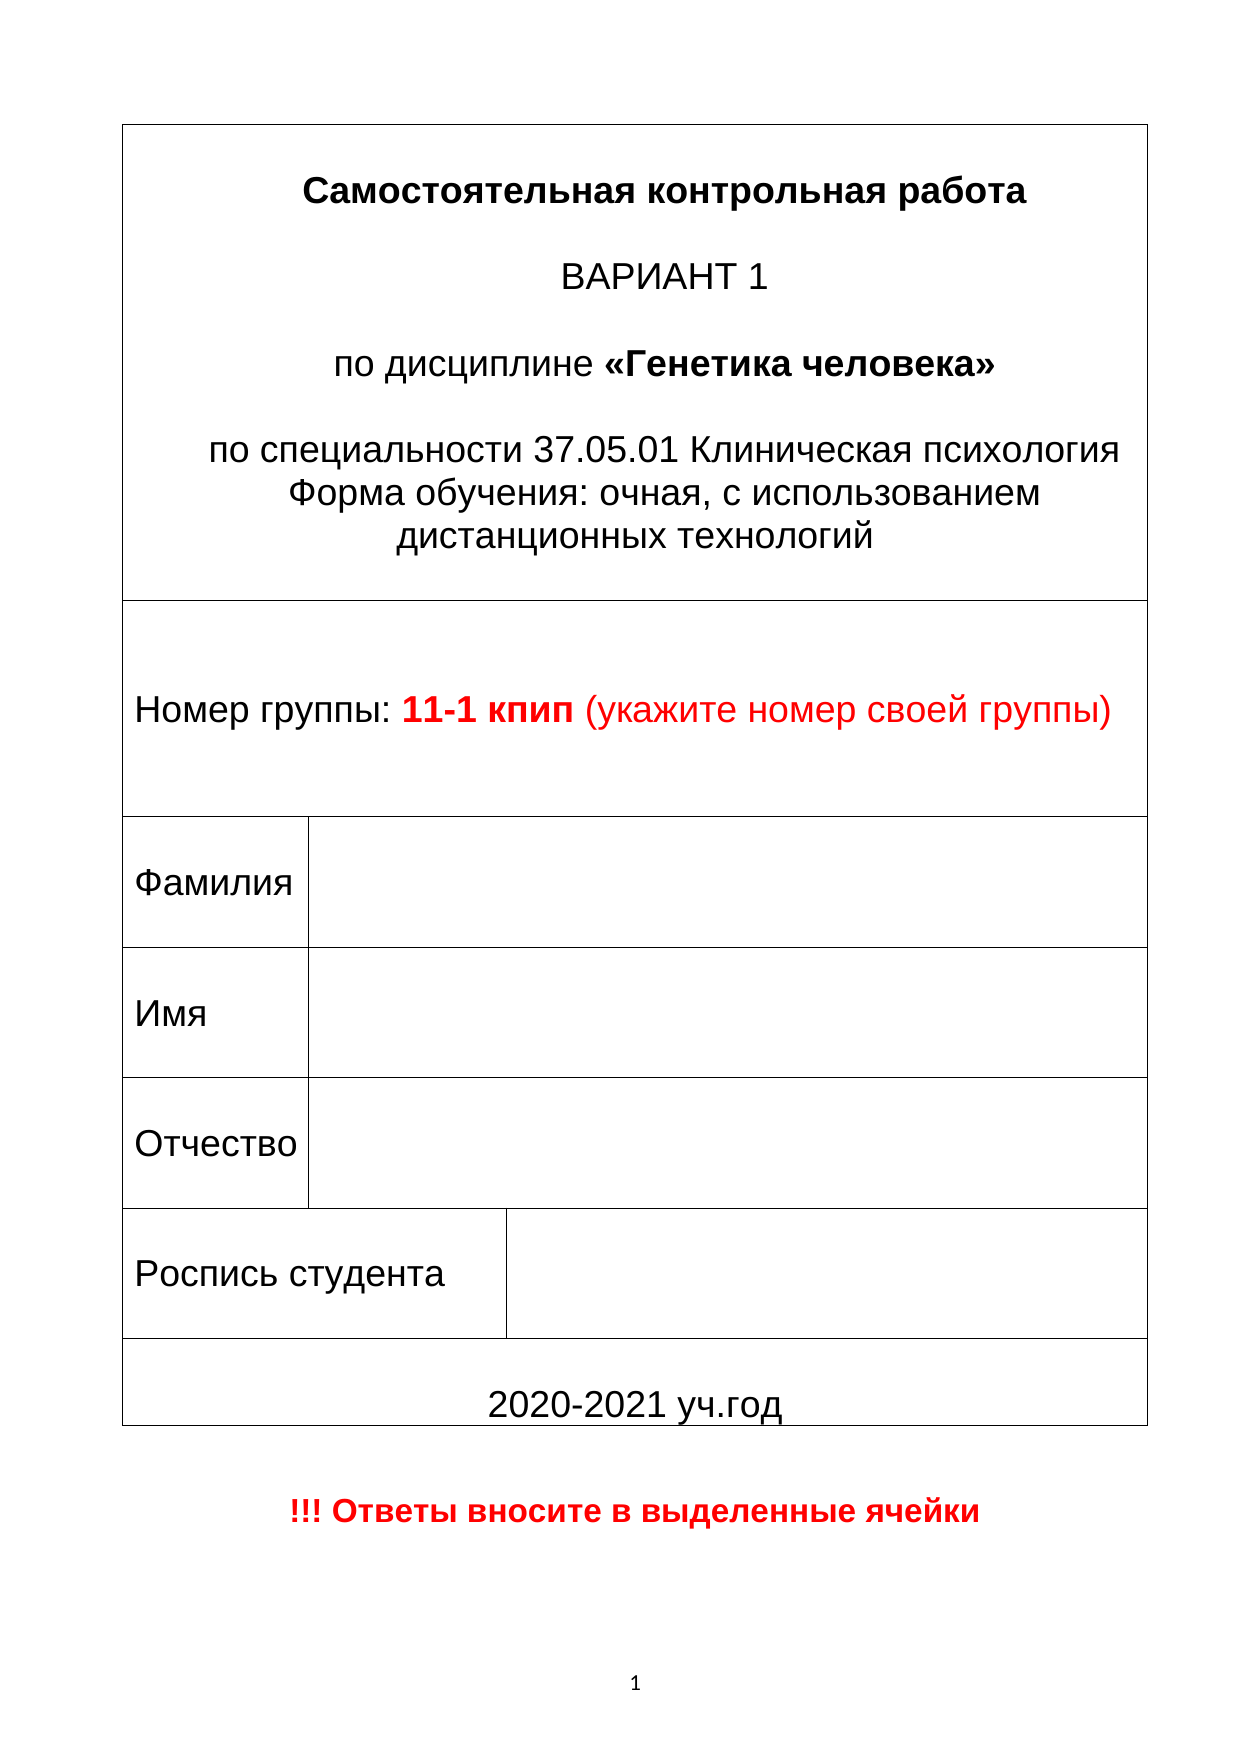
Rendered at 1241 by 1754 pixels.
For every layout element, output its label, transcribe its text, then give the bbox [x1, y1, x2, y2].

table_header Самостоятельная контрольная работа ВАРИАНТ 1 по дисциплине «Генетика человека» по специальности 37.05.01 Клиническая психология Форма обучения: очная, с использованием дистанционных технологий [123, 125, 1147, 599]
table_cell 2020-2021 уч.год [123, 1339, 1147, 1425]
table_cell Отчество [123, 1078, 308, 1207]
table_cell [309, 1078, 1147, 1207]
table_cell [309, 948, 1147, 1077]
table_cell Фамилия [123, 817, 308, 947]
text !!! Ответы вносите в выделенные ячейки [89, 1491, 1181, 1529]
table_cell [309, 817, 1147, 947]
table_cell Имя [123, 948, 308, 1077]
table_cell Роспись студента [123, 1209, 506, 1338]
table_cell Номер группы: 11-1 кпип (укажите номер своей группы) [123, 601, 1147, 816]
table_cell [507, 1209, 1147, 1338]
